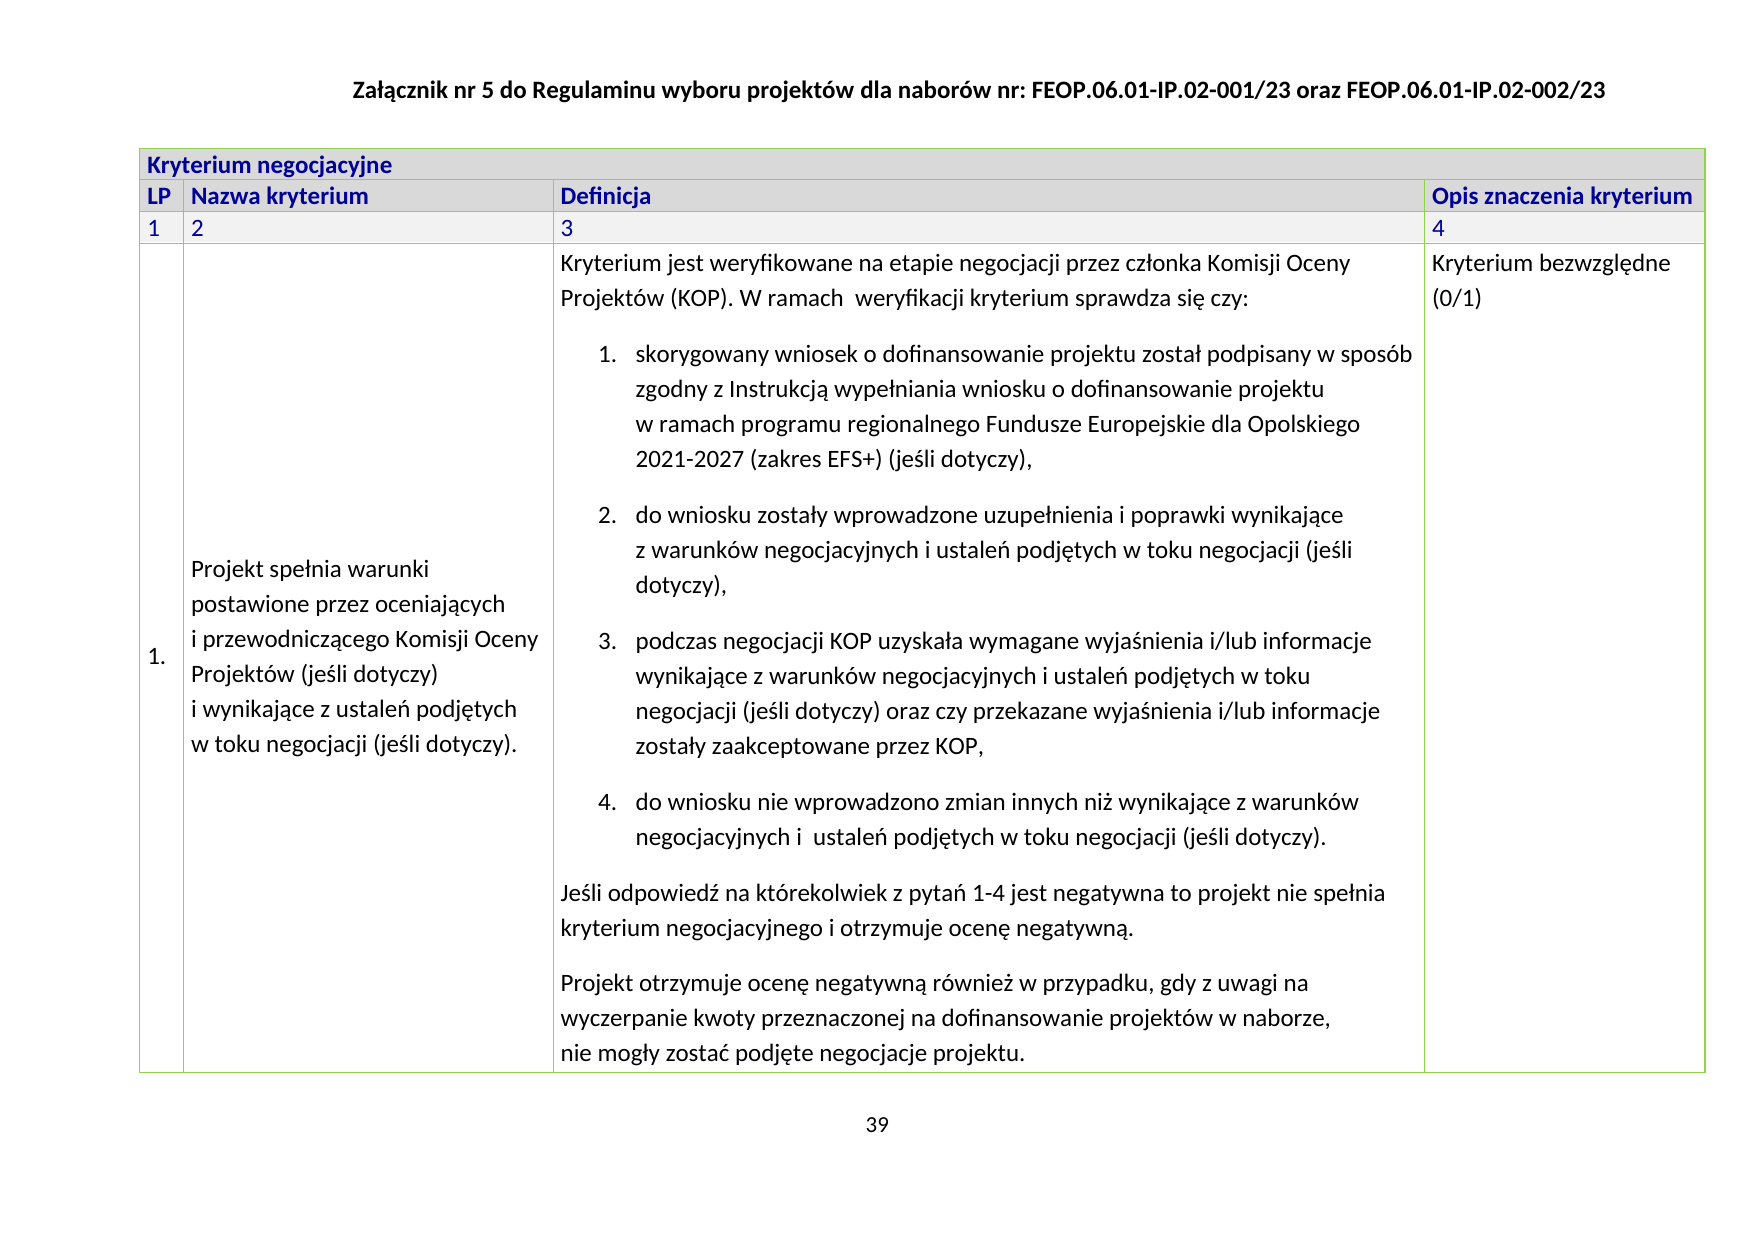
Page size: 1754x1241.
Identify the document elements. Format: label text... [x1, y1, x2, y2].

table_cell 4 [1425, 212, 1704, 242]
table_cell 3 [554, 212, 1424, 242]
table_cell Nazwa kryterium [184, 180, 553, 211]
table_cell Opis znaczenia kryterium [1425, 180, 1704, 211]
table_cell Kryterium jest weryfikowane na etapie negocjacji przez członka Komisji Oceny Projektów (KOP). W ramach weryfikacji kryterium sprawdza się czy: skorygowany wniosek o dofinansowanie projektu został podpisany w sposób zgodny z Instrukcją wypełniania wniosku o dofinansowanie projektu w ramach programu regionalnego Fundusze Europejskie dla Opolskiego 2021-2027 (zakres EFS+) (jeśli dotyczy), do wniosku zostały wprowadzone uzupełnienia i poprawki wynikające z warunków negocjacyjnych i ustaleń podjętych w toku negocjacji (jeśli dotyczy), podczas negocjacji KOP uzyskała wymagane wyjaśnienia i/lub informacje wynikające z warunków negocjacyjnych i ustaleń podjętych w toku negocjacji (jeśli dotyczy) oraz czy przekazane wyjaśnienia i/lub informacje zostały zaakceptowane przez KOP, do wniosku nie wprowadzono zmian innych niż wynikające z warunków negocjacyjnych i ustaleń podjętych w toku negocjacji (jeśli dotyczy). Jeśli odpowiedź na którekolwiek z pytań 1-4 jest negatywna to projekt nie spełnia kryterium negocjacyjnego i otrzymuje ocenę negatywną. Projekt otrzymuje ocenę negatywną również w przypadku, gdy z uwagi na wyczerpanie kwoty przeznaczonej na dofinansowanie projektów w naborze, nie mogły zostać podjęte negocjacje projektu. [554, 244, 1424, 1072]
table_header Kryterium negocjacyjne [140, 149, 1704, 179]
table_cell Kryterium bezwzględne (0/1) [1425, 244, 1704, 1072]
table_cell 1. [140, 244, 183, 1072]
table_cell 1 [140, 212, 183, 242]
table_cell Projekt spełnia warunki postawione przez oceniających i przewodniczącego Komisji Oceny Projektów (jeśli dotyczy) i wynikające z ustaleń podjętych w toku negocjacji (jeśli dotyczy). [184, 244, 553, 1072]
table_cell Definicja [554, 180, 1424, 211]
table_cell LP [140, 180, 183, 211]
table_cell 2 [184, 212, 553, 242]
